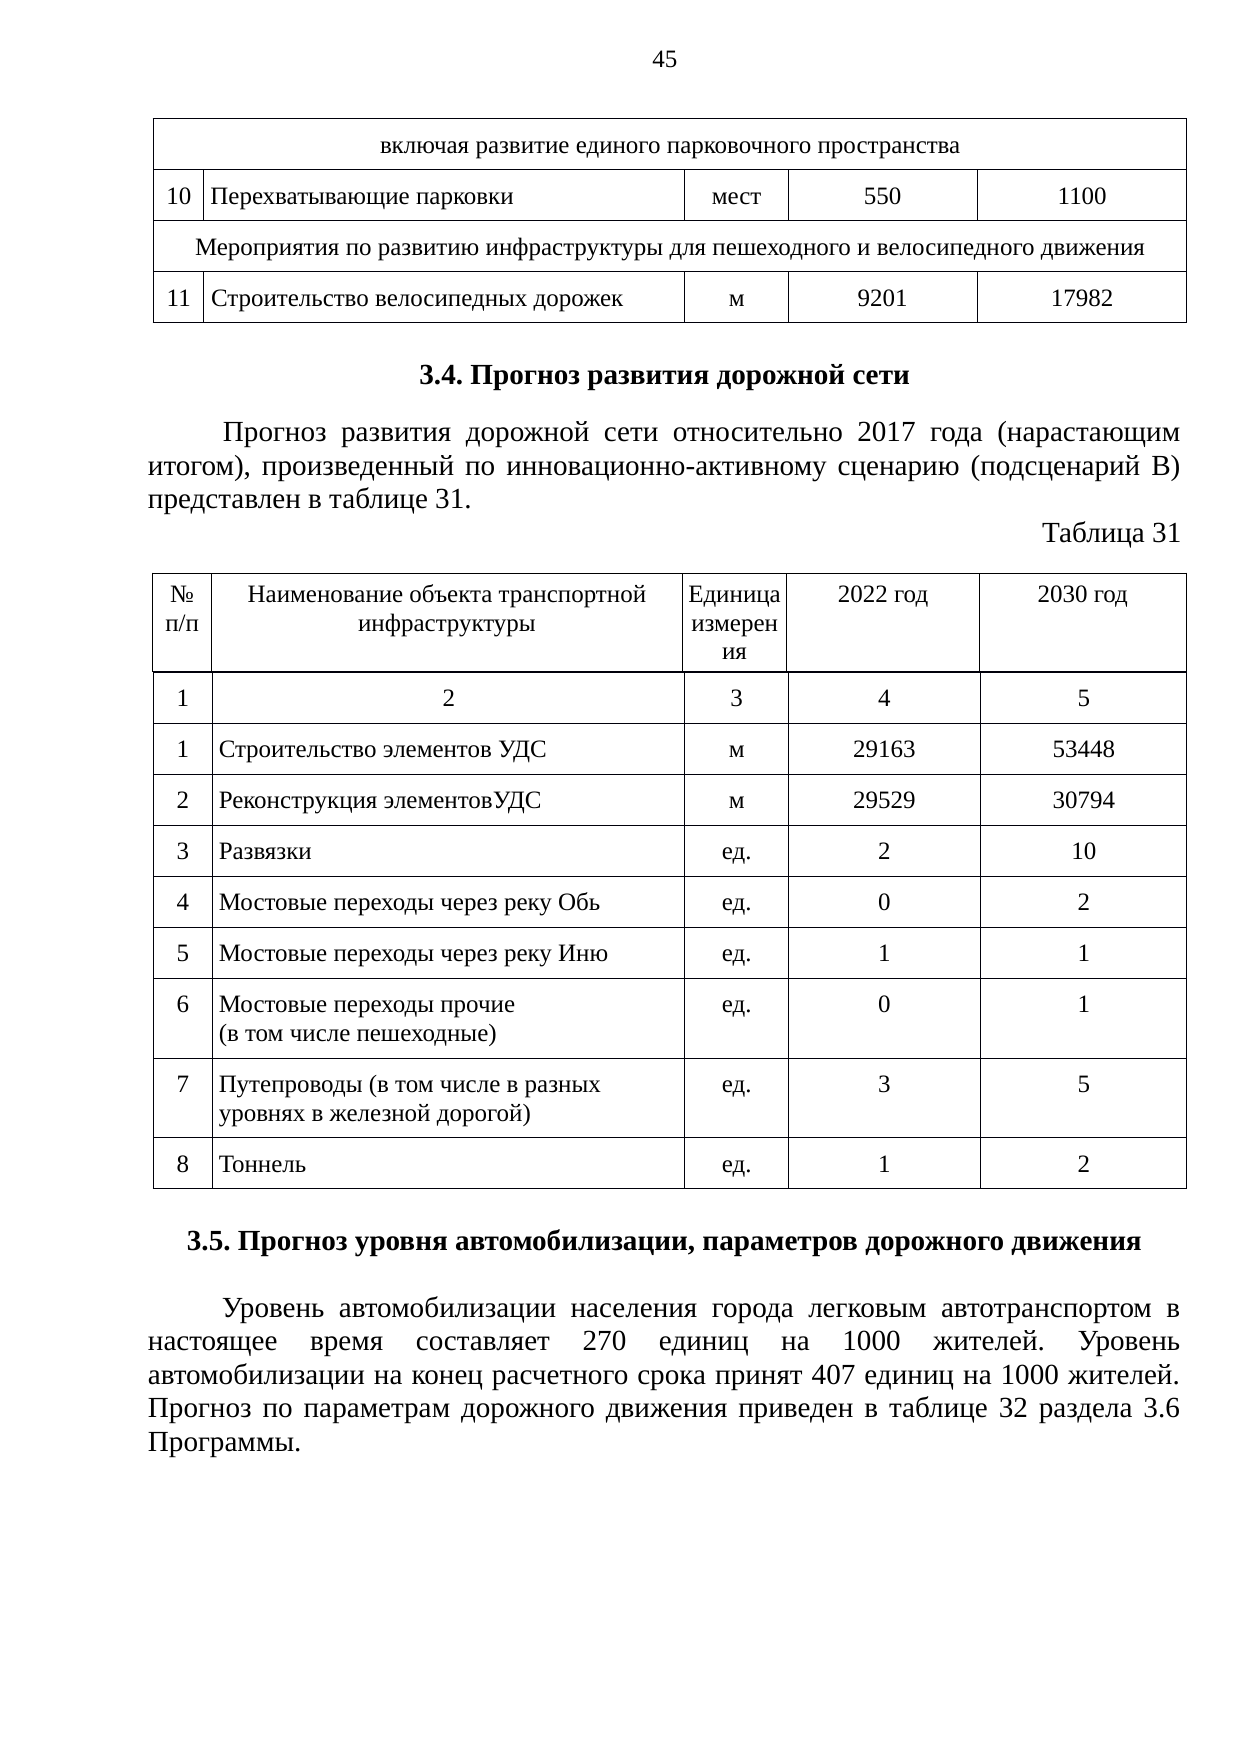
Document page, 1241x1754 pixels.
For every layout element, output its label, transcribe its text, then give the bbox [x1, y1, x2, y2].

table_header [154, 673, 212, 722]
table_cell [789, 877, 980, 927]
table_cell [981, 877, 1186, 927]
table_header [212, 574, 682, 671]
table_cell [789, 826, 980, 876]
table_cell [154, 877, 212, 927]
text 3.4. Прогноз развития дорожной сети [148, 357, 1181, 390]
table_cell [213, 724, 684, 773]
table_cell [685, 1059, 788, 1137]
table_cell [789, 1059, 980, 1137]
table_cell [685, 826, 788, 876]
text Прогноз развития дорожной сети относительно 2017 года (нарастающим итогом), произведенный по инновационно-активному сценарию (подсценарий В) представлен в таблице 31. [148, 414, 1181, 515]
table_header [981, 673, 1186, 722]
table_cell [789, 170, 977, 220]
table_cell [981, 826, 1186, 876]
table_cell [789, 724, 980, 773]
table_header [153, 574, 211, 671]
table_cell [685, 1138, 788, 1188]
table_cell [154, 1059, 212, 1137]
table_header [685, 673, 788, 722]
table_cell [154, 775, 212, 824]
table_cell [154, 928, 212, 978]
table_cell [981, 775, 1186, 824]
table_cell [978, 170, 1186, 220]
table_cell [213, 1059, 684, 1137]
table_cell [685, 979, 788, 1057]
text Уровень автомобилизации населения города легковым автотранспортом в настоящее время составляет 270 единиц на 1000 жителей. Уровень автомобилизации на конец расчетного срока принят 407 единиц на 1000 жителей. Прогноз по параметрам дорожного движения приведен в таблице 32 раздела 3.6 Программы. [148, 1290, 1181, 1458]
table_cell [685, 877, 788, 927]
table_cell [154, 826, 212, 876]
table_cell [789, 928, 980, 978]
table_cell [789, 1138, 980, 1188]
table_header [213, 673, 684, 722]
text 3.5. Прогноз уровня автомобилизации, параметров дорожного движения [148, 1223, 1181, 1256]
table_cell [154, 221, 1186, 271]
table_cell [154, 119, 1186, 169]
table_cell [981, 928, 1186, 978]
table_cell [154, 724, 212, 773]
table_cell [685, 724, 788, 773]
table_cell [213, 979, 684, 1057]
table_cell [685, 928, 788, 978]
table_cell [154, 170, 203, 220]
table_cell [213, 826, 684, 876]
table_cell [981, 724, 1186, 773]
text Таблица 31 [148, 515, 1181, 549]
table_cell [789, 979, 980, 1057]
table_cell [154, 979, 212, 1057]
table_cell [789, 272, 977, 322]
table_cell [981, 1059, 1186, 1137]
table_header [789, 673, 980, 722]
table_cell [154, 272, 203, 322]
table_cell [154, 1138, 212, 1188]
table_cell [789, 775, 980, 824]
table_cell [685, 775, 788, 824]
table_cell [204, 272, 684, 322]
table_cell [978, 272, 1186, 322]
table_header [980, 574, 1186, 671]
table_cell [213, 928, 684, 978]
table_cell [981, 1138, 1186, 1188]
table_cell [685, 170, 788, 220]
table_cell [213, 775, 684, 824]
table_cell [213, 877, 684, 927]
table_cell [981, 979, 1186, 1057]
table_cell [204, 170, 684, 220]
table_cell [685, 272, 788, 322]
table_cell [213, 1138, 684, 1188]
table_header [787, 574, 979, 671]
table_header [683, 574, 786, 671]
